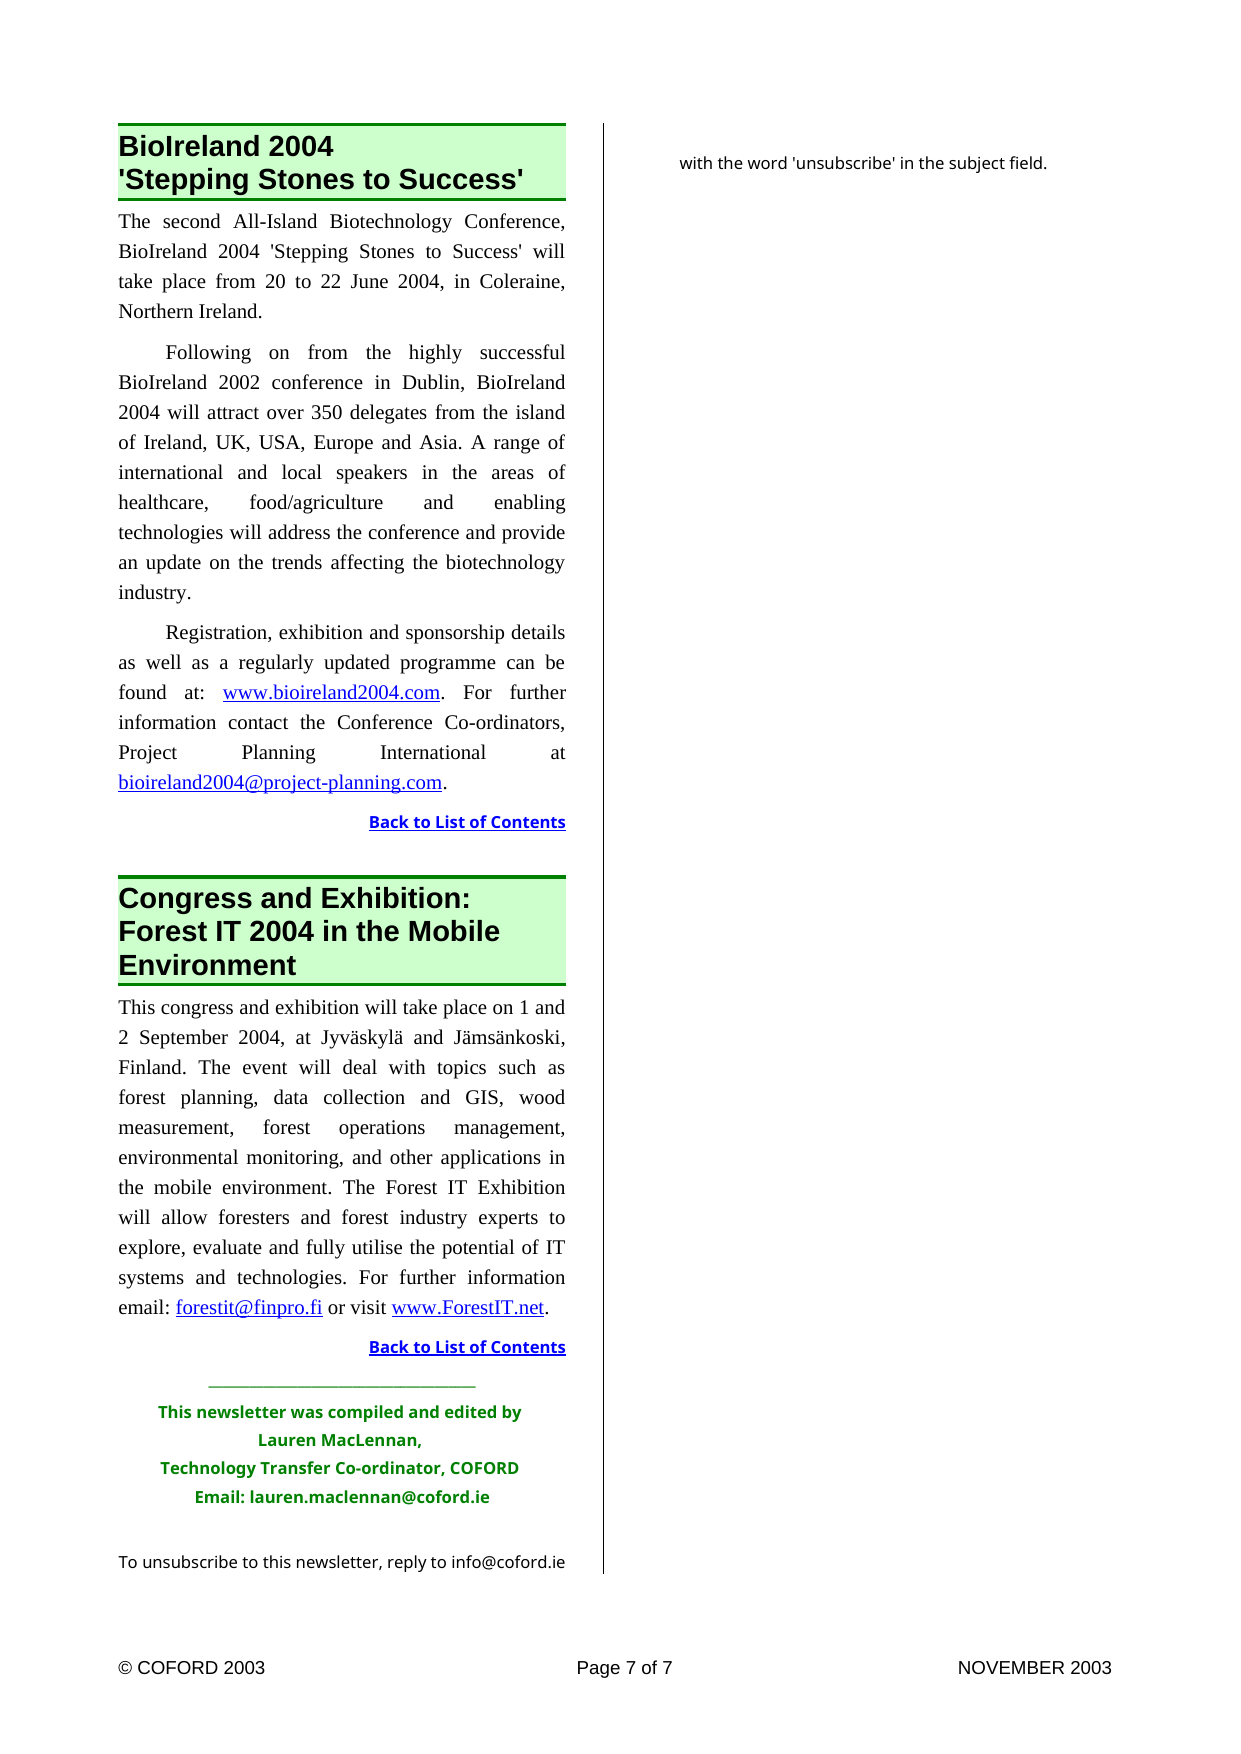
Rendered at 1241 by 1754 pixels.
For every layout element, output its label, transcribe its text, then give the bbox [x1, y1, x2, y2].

text _______________________________________ [118, 1368, 566, 1390]
subtitle Congress and Exhibition: Forest IT 2004 in the Environment [118, 879, 566, 983]
text Back to List of Contents [118, 1335, 566, 1358]
text To unsubscribe to this newsletter, reply to info@coford.ie with the word 'unsubscribe' in the subject field. [118, 1550, 566, 1573]
text This congress and exhibition will take place on 1 and 2 September 2004, at Jyväskylä and . The event will deal with topics such as forest planning, data collection and GIS, wood measurement, forest operations management, environmental monitoring, and other applications in the mobile environment. The Forest IT Exhibition will allow foresters and forest industry experts to explore, evaluate and fully utilise the potential of IT systems and technologies. For further information email: forestit@finpro.fi or visit www.ForestIT.net. [118, 995, 566, 1319]
text This newsletter was compiled and edited by Lauren MacLennan, Technology Transfer Co-ordinator, COFORD Email: lauren.maclennan@coford.ie [118, 1400, 566, 1508]
text Following on from the highly successful BioIreland 2002 conference in , BioIreland 2004 will attract over 350 delegates from the of , , , Europe and . A range of international and local speakers in the areas of healthcare, food/agriculture and enabling technologies will address the conference and provide an update on the trends affecting the biotechnology industry. [118, 339, 566, 604]
text Back to List of Contents [118, 810, 566, 833]
text The second All-Island Biotechnology Conference, BioIreland 2004 'Stepping Stones to Success' will take place from 20 to 22 June 2004, in . [118, 209, 566, 323]
subtitle BioIreland 2004 'Stepping Stones to Success' [118, 126, 566, 198]
text To unsubscribe to this newsletter, reply to info@coford.ie with the word 'unsubscribe' in the subject field. [640, 123, 1087, 174]
text Registration, exhibition and sponsorship details as well as a regularly updated programme can be found at: www.bioireland2004.com. For further information contact the Conference Co-ordinators, Project Planning International at bioireland2004@project-planning.com. [118, 620, 566, 794]
